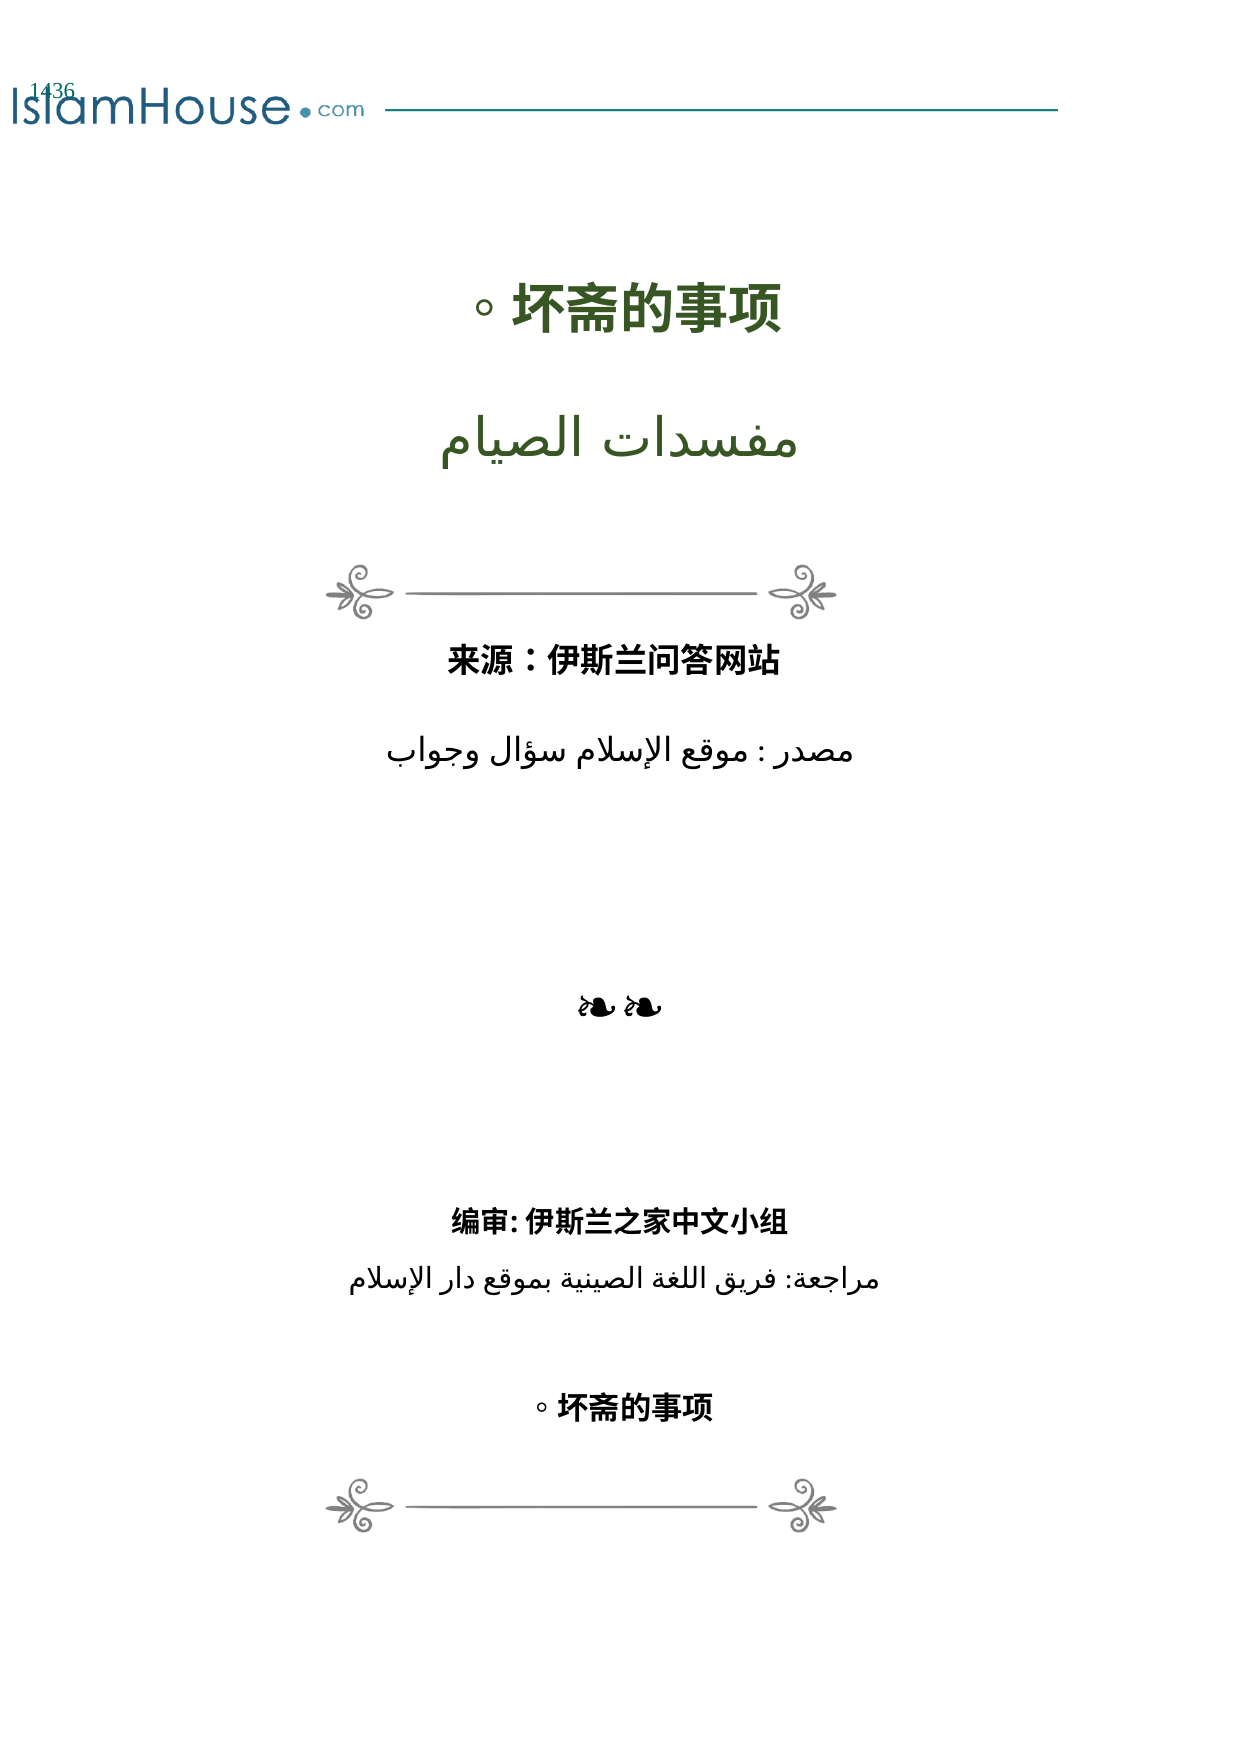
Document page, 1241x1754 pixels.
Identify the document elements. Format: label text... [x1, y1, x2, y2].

text 坏斋的事项。 [187, 1389, 1053, 1427]
text مراجعة: فريق اللغة الصينية بموقع دار الإسلام [187, 1260, 1053, 1296]
picture [0, 81, 1071, 134]
text 编审: 伊斯兰之家中文小组 [187, 1202, 1053, 1241]
text ❧❧ [187, 976, 1053, 1039]
text مفسدات الصيام [187, 406, 1053, 468]
text مصدر : موقع الإسلام سؤال وجواب [187, 729, 1053, 770]
text 坏斋的事项。 [187, 271, 1053, 344]
text 来源：伊斯兰问答网站 [187, 637, 1053, 682]
picture [316, 551, 850, 629]
picture [316, 1464, 850, 1542]
